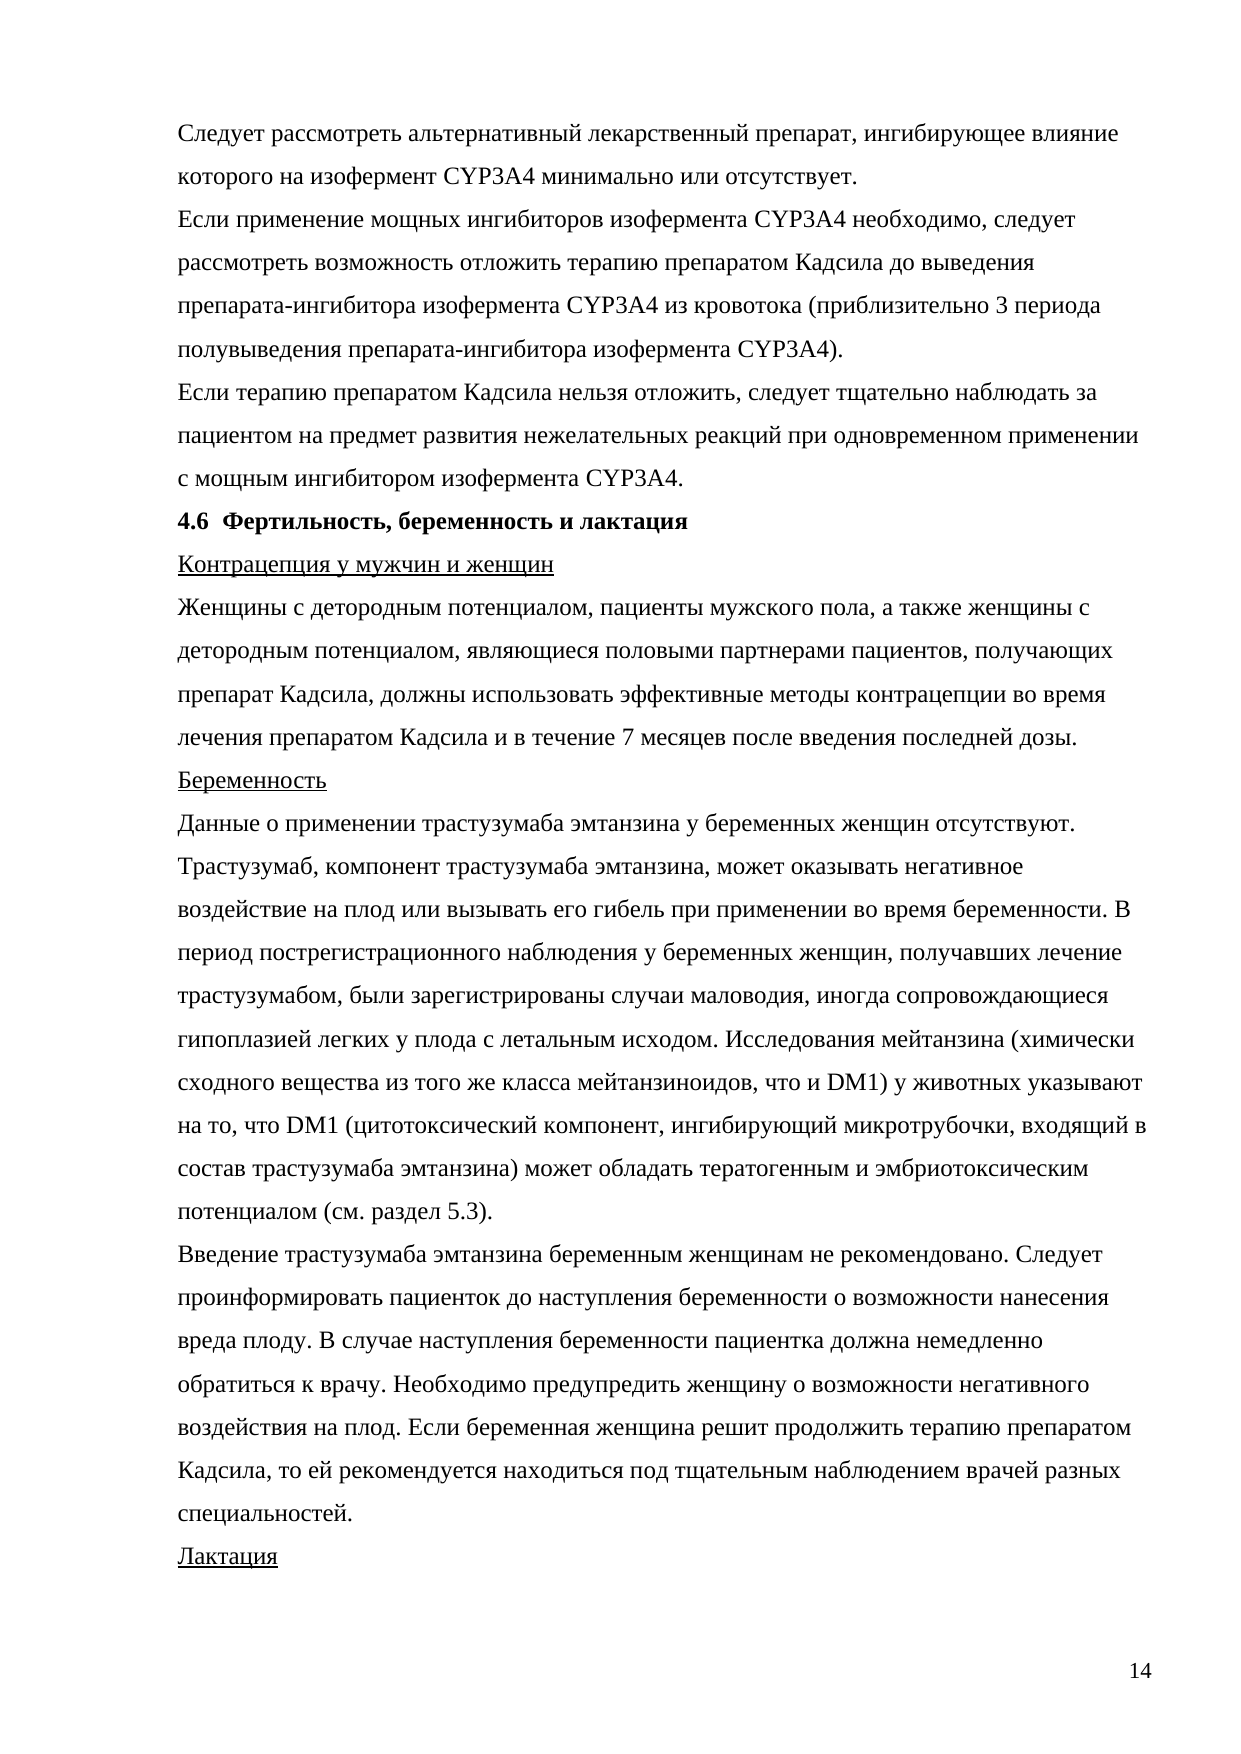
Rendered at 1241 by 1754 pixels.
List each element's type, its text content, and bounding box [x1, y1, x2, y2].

text Если терапию препаратом Кадсила нельзя отложить, следует тщательно наблюдать за пациентом на предмет развития нежелательных реакций при одновременном применении c мощным ингибитором изофермента CYP3A4. [177, 377, 1152, 492]
list 4.6 Фертильность, беременность и лактация [177, 506, 1152, 535]
text Если применение мощных ингибиторов изофермента CYP3A4 необходимо, следует рассмотреть возможность отложить терапию препаратом Кадсила до выведения препарата-ингибитора изофермента CYP3A4 из кровотока (приблизительно 3 периода полувыведения препарата-ингибитора изофермента CYP3A4). [177, 204, 1152, 362]
text Лактация [177, 1541, 1152, 1570]
text Введение трастузумаба эмтанзина беременным женщинам не рекомендовано. Следует проинформировать пациенток до наступления беременности о возможности нанесения вреда плоду. В случае наступления беременности пациентка должна немедленно обратиться к врачу. Необходимо предупредить женщину о возможности негативного воздействия на плод. Если беременная женщина решит продолжить терапию препаратом Кадсила, то ей рекомендуется находиться под тщательным наблюдением врачей разных специальностей. [177, 1239, 1152, 1527]
text Женщины с детородным потенциалом, пациенты мужского пола, а также женщины с детородным потенциалом, являющиеся половыми партнерами пациентов, получающих препарат Кадсила, должны использовать эффективные методы контрацепции во время лечения препаратом Кадсила и в течение 7 месяцев после введения последней дозы. [177, 592, 1152, 751]
text Данные о применении трастузумаба эмтанзина у беременных женщин отсутствуют. Трастузумаб, компонент трастузумаба эмтанзина, может оказывать негативное воздействие на плод или вызывать его гибель при применении во время беременности. В период пострегистрационного наблюдения у беременных женщин, получавших лечение трастузумабом, были зарегистрированы случаи маловодия, иногда сопровождающиеся гипоплазией легких у плода с летальным исходом. Исследования мейтанзина (химически сходного вещества из того же класса мейтанзиноидов, что и DM1) у животных указывают на то, что DM1 (цитотоксический компонент, ингибирующий микротрубочки, входящий в состав трастузумаба эмтанзина) может обладать тератогенным и эмбриотоксическим потенциалом (см. раздел 5.3). [177, 808, 1152, 1225]
text Контрацепция у мужчин и женщин [177, 549, 1152, 578]
text Беременность [177, 765, 1152, 794]
text Следует рассмотреть альтернативный лекарственный препарат, ингибирующее влияние которого на изофермент CYP3A4 минимально или отсутствует. [177, 118, 1152, 190]
